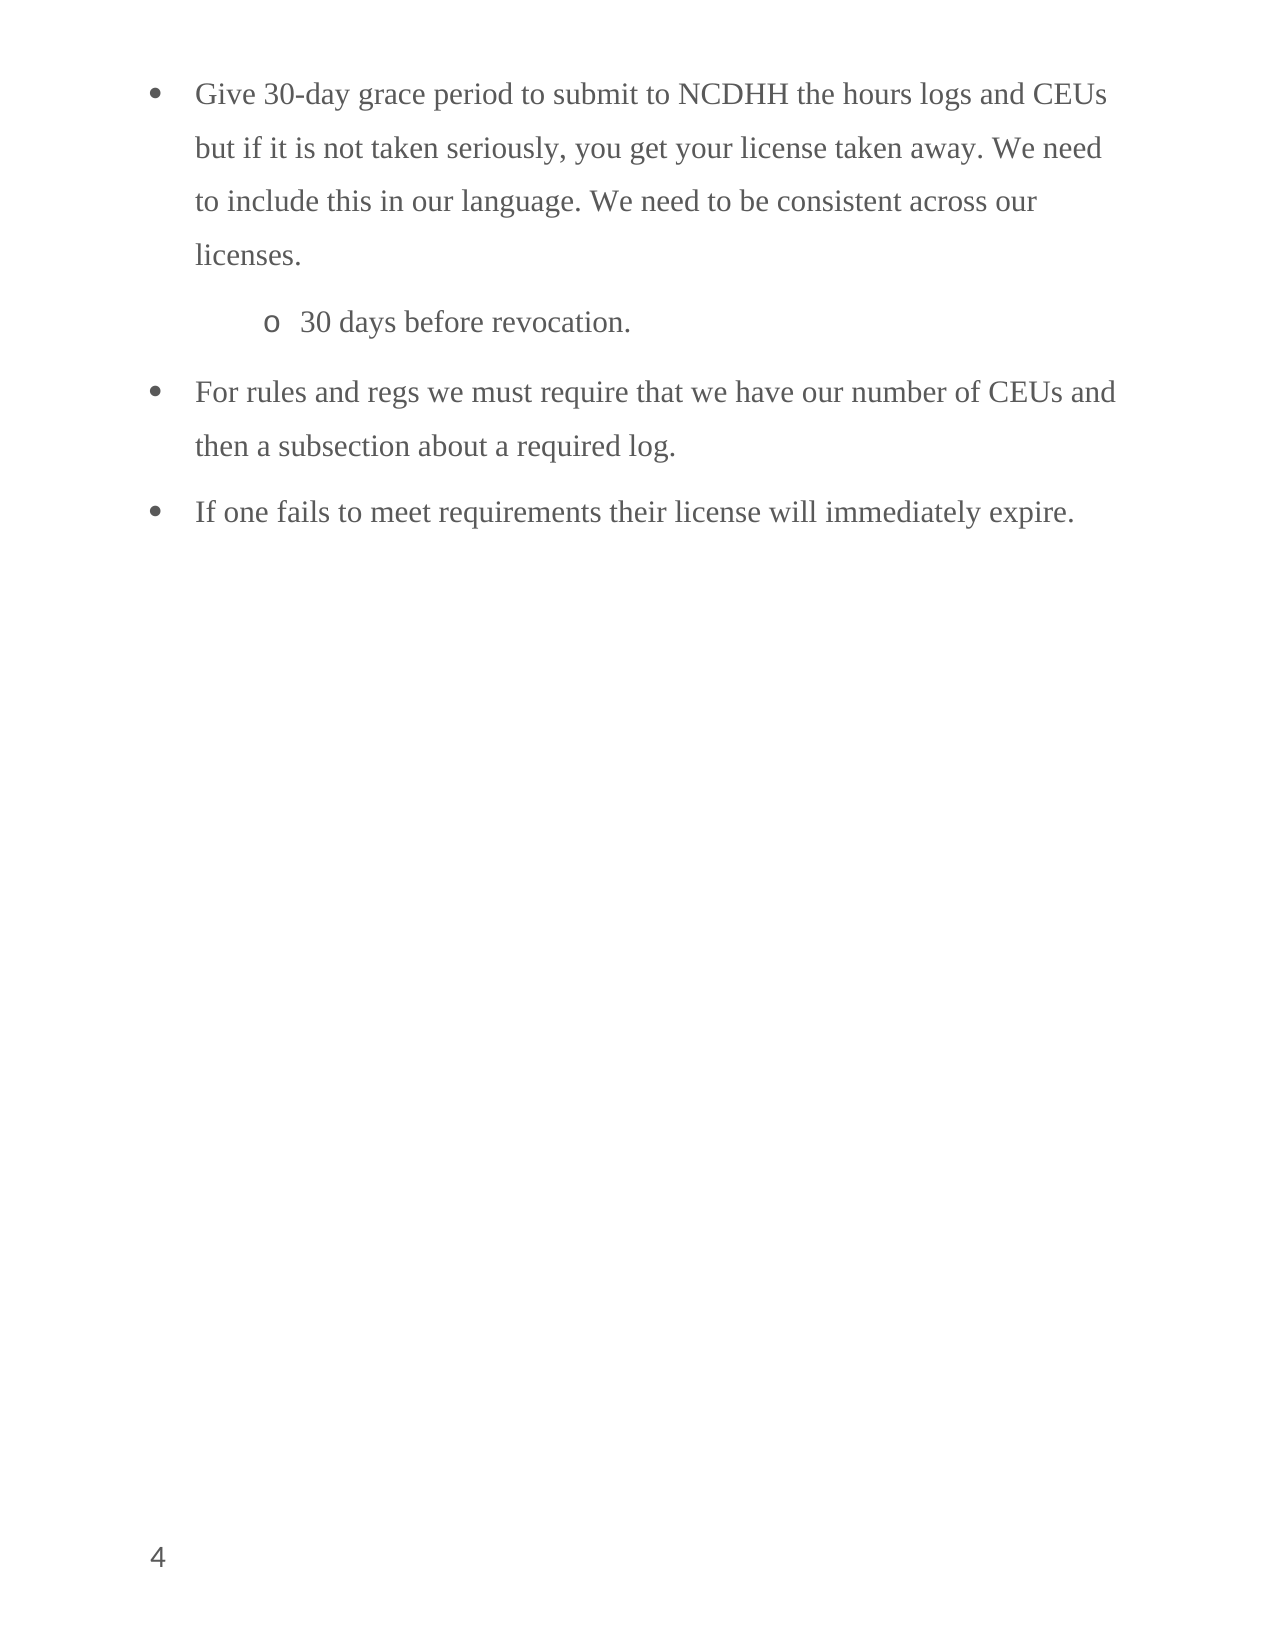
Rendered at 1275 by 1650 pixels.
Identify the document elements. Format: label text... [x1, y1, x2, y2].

list 30 days before revocation. [262, 303, 1125, 341]
list For rules and regs we must require that we have our number of CEUs and then a subsection about a required log. [150, 373, 1125, 463]
list Give 30-day grace period to submit to NCDHH the hours logs and CEUs but if it is not taken seriously, you get your license taken away. We need to include this in our language. We need to be consistent across our licenses. [150, 75, 1125, 272]
list If one fails to meet requirements their license will immediately expire. [150, 493, 1125, 529]
